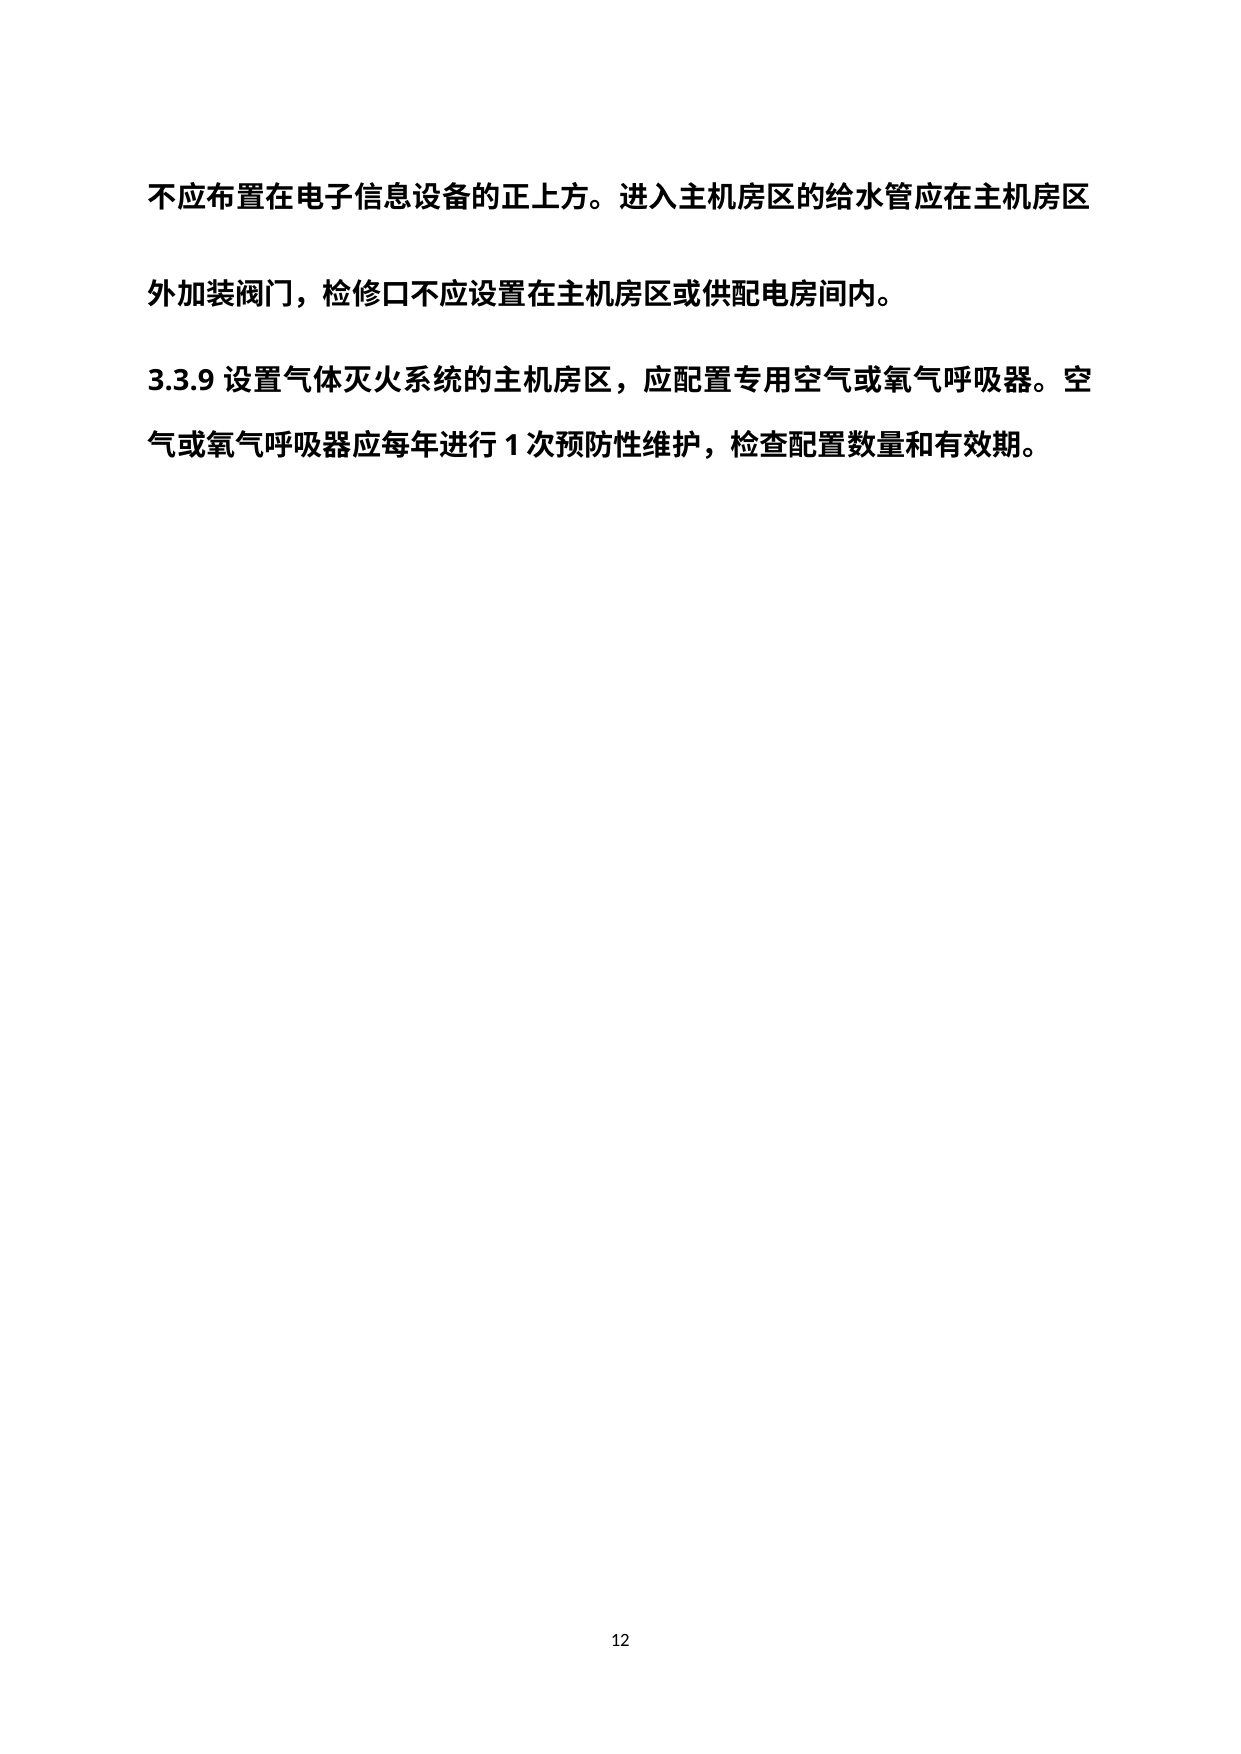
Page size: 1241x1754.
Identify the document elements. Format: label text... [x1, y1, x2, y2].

text 3.3.9 设置气体灭火系统的主机房区，应配置专用空气或氧气呼吸器。空气或氧气呼吸器应每年进行1次预防性维护，检查配置数量和有效期。 [148, 346, 1093, 476]
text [148, 162, 1093, 324]
